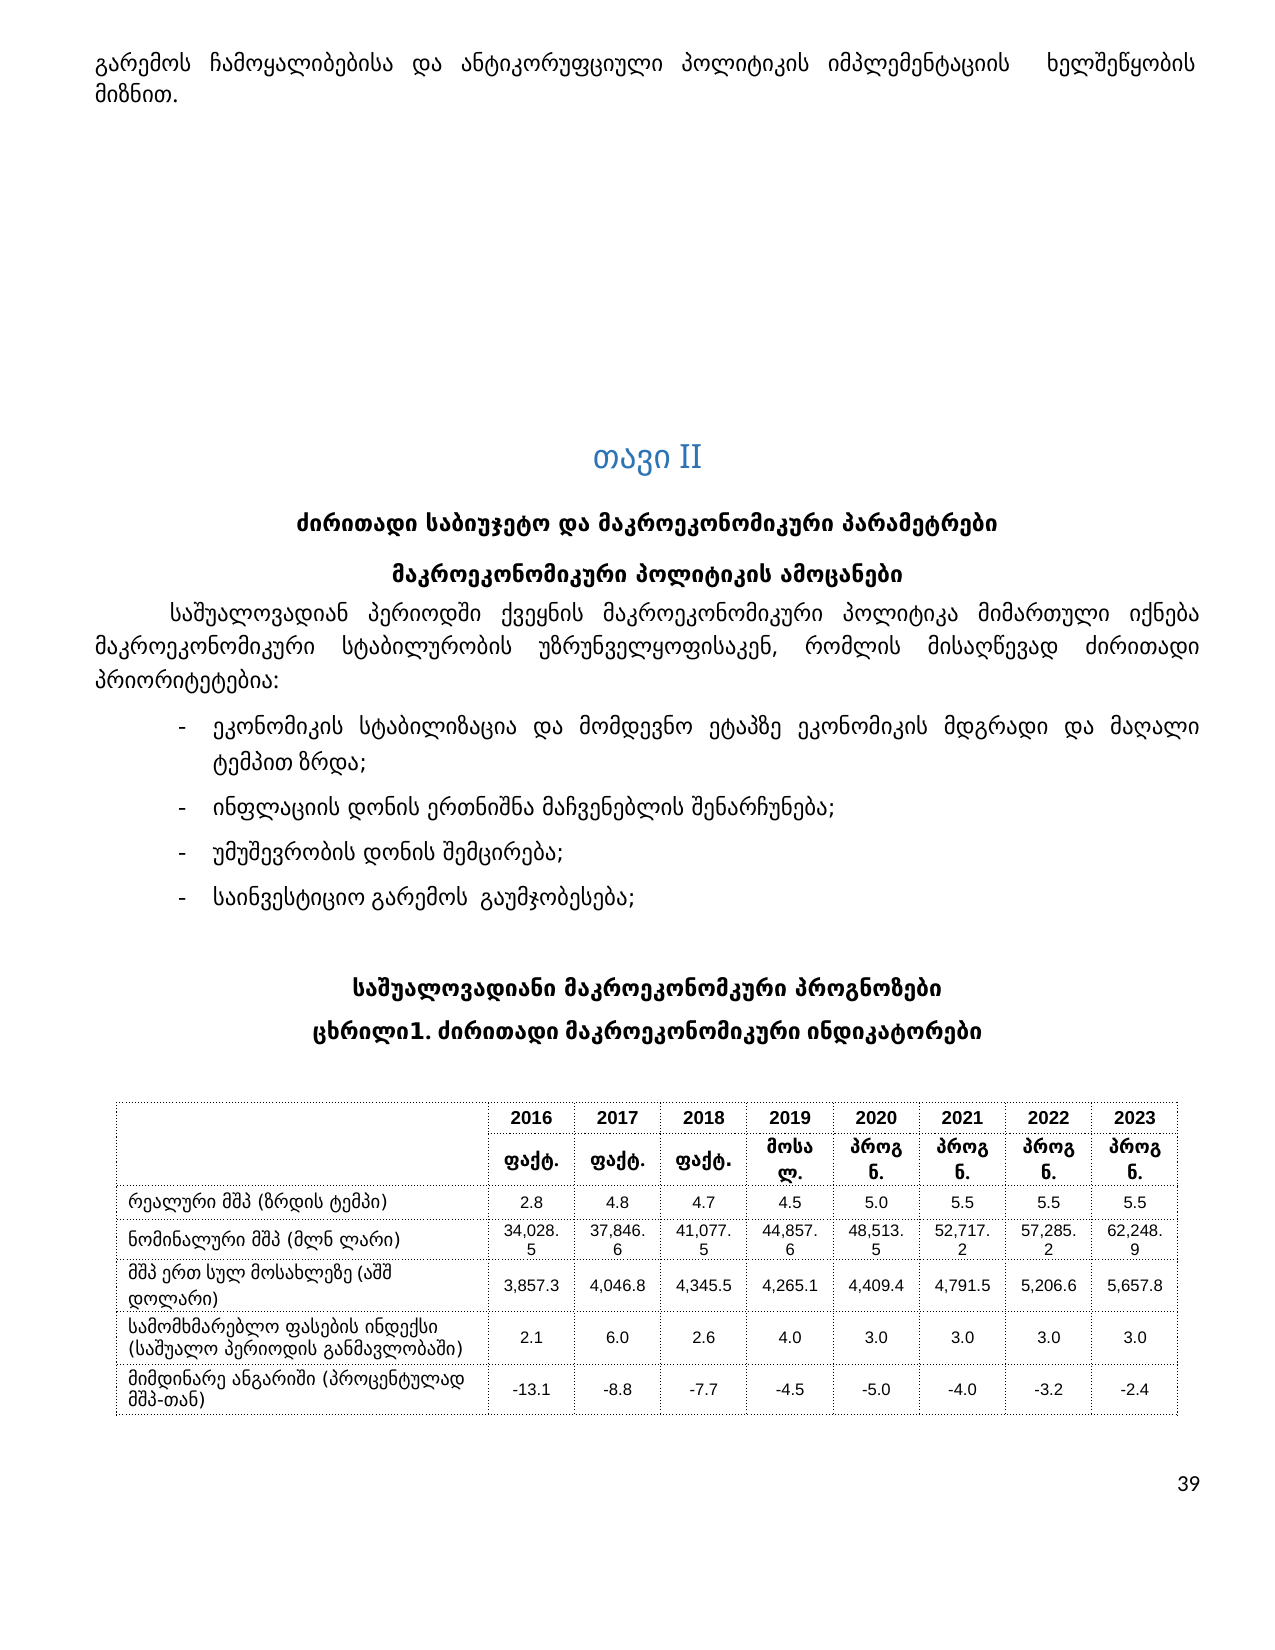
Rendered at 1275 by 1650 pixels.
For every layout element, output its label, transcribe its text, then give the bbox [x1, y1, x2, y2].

table_cell 4,265.1 [747, 1259, 833, 1311]
text საშუალოვადიანი მაკროეკონომკური პროგნოზები [94, 975, 1200, 1002]
text ცხრილი1. ძირითადი მაკროეკონომიკური ინდიკატორები [94, 1014, 1200, 1046]
table_cell 5.5 [1092, 1185, 1178, 1219]
table_cell -5.0 [833, 1364, 919, 1414]
table_cell მშპ ერთ სულ მოსახლეზე (აშშ დოლარი) [117, 1259, 488, 1311]
table_cell -7.7 [661, 1364, 747, 1414]
table_header 2021 [919, 1102, 1005, 1133]
table_header [117, 1102, 488, 1185]
text საშუალოვადიან პერიოდში ქვეყნის მაკროეკონომიკური პოლიტიკა მიმართული იქნება მაკროეკონომიკური სტაბილურობის უზრუნველყოფისაკენ, რომლის მისაღწევად ძირითადი პრიორიტეტებია: [94, 601, 1200, 695]
table_cell 37,846.6 [574, 1219, 661, 1259]
table_cell 2.6 [661, 1311, 747, 1364]
table_cell ფაქტ. [574, 1133, 661, 1185]
table_cell რეალური მშპ (ზრდის ტემპი) [117, 1185, 488, 1219]
table_cell 57,285.2 [1005, 1219, 1092, 1259]
list საინვესტიციო გარემოს გაუმჯობესება; [175, 884, 1200, 912]
table_cell პროგნ. [1092, 1133, 1178, 1185]
table_cell 5,657.8 [1092, 1259, 1178, 1311]
list ინფლაციის დონის ერთნიშნა მაჩვენებლის შენარჩუნება; [175, 794, 1200, 822]
table_cell 4.0 [747, 1311, 833, 1364]
table_cell 44,857.6 [747, 1219, 833, 1259]
table_cell 3.0 [833, 1311, 919, 1364]
table_cell პროგნ. [919, 1133, 1005, 1185]
table_header 2023 [1092, 1102, 1178, 1133]
table_cell 4,791.5 [919, 1259, 1005, 1311]
table_cell 2.1 [488, 1311, 574, 1364]
table_cell 5.0 [833, 1185, 919, 1219]
table_cell -4.5 [747, 1364, 833, 1414]
table_cell 52,717.2 [919, 1219, 1005, 1259]
table_cell 2.8 [488, 1185, 574, 1219]
table_cell 5,206.6 [1005, 1259, 1092, 1311]
table_cell 62,248.9 [1092, 1219, 1178, 1259]
table_header 2019 [747, 1102, 833, 1133]
table_header 2016 [488, 1102, 574, 1133]
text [93, 47, 1197, 109]
list უმუშევრობის დონის შემცირება; [175, 839, 1200, 867]
list ეკონომიკის სტაბილიზაცია და მომდევნო ეტაპზე ეკონომიკის მდგრადი და მაღალი ტემპით ზრდა; [175, 710, 1200, 777]
table_cell 3.0 [919, 1311, 1005, 1364]
table_cell პროგნ. [1005, 1133, 1092, 1185]
table_cell 4,409.4 [833, 1259, 919, 1311]
table_cell -3.2 [1005, 1364, 1092, 1414]
table_header 2020 [833, 1102, 919, 1133]
table_cell 41,077.5 [661, 1219, 747, 1259]
table_cell 4.7 [661, 1185, 747, 1219]
table_cell -4.0 [919, 1364, 1005, 1414]
table_cell -8.8 [574, 1364, 661, 1414]
table_cell 3.0 [1092, 1311, 1178, 1364]
table_header 2018 [661, 1102, 747, 1133]
table_cell ფაქტ. [488, 1133, 574, 1185]
table_cell 34,028.5 [488, 1219, 574, 1259]
table_cell მოსალ. [747, 1133, 833, 1185]
table_cell 5.5 [1005, 1185, 1092, 1219]
text მაკროეკონომიკური პოლიტიკის ამოცანები [94, 561, 1200, 588]
table_cell 4,345.5 [661, 1259, 747, 1311]
table_header 2017 [574, 1102, 661, 1133]
table_cell პროგნ. [833, 1133, 919, 1185]
table_cell 4.8 [574, 1185, 661, 1219]
table_cell 3,857.3 [488, 1259, 574, 1311]
table_cell ფაქტ. [661, 1133, 747, 1185]
table_cell 6.0 [574, 1311, 661, 1364]
table_cell 5.5 [919, 1185, 1005, 1219]
table_cell -2.4 [1092, 1364, 1178, 1414]
text ძირითადი საბიუჯეტო და მაკროეკონომიკური პარამეტრები [94, 510, 1200, 536]
subtitle თავი II [94, 433, 1200, 478]
table_cell მიმდინარე ანგარიში (პროცენტულად მშპ-თან) [117, 1364, 488, 1414]
table_cell -13.1 [488, 1364, 574, 1414]
table_cell ნომინალური მშპ (მლნ ლარი) [117, 1219, 488, 1259]
table_cell 3.0 [1005, 1311, 1092, 1364]
table_cell 4,046.8 [574, 1259, 661, 1311]
table_cell 4.5 [747, 1185, 833, 1219]
table_cell სამომხმარებლო ფასების ინდექსი (საშუალო პერიოდის განმავლობაში) [117, 1311, 488, 1364]
table_cell 48,513.5 [833, 1219, 919, 1259]
table_header 2022 [1005, 1102, 1092, 1133]
